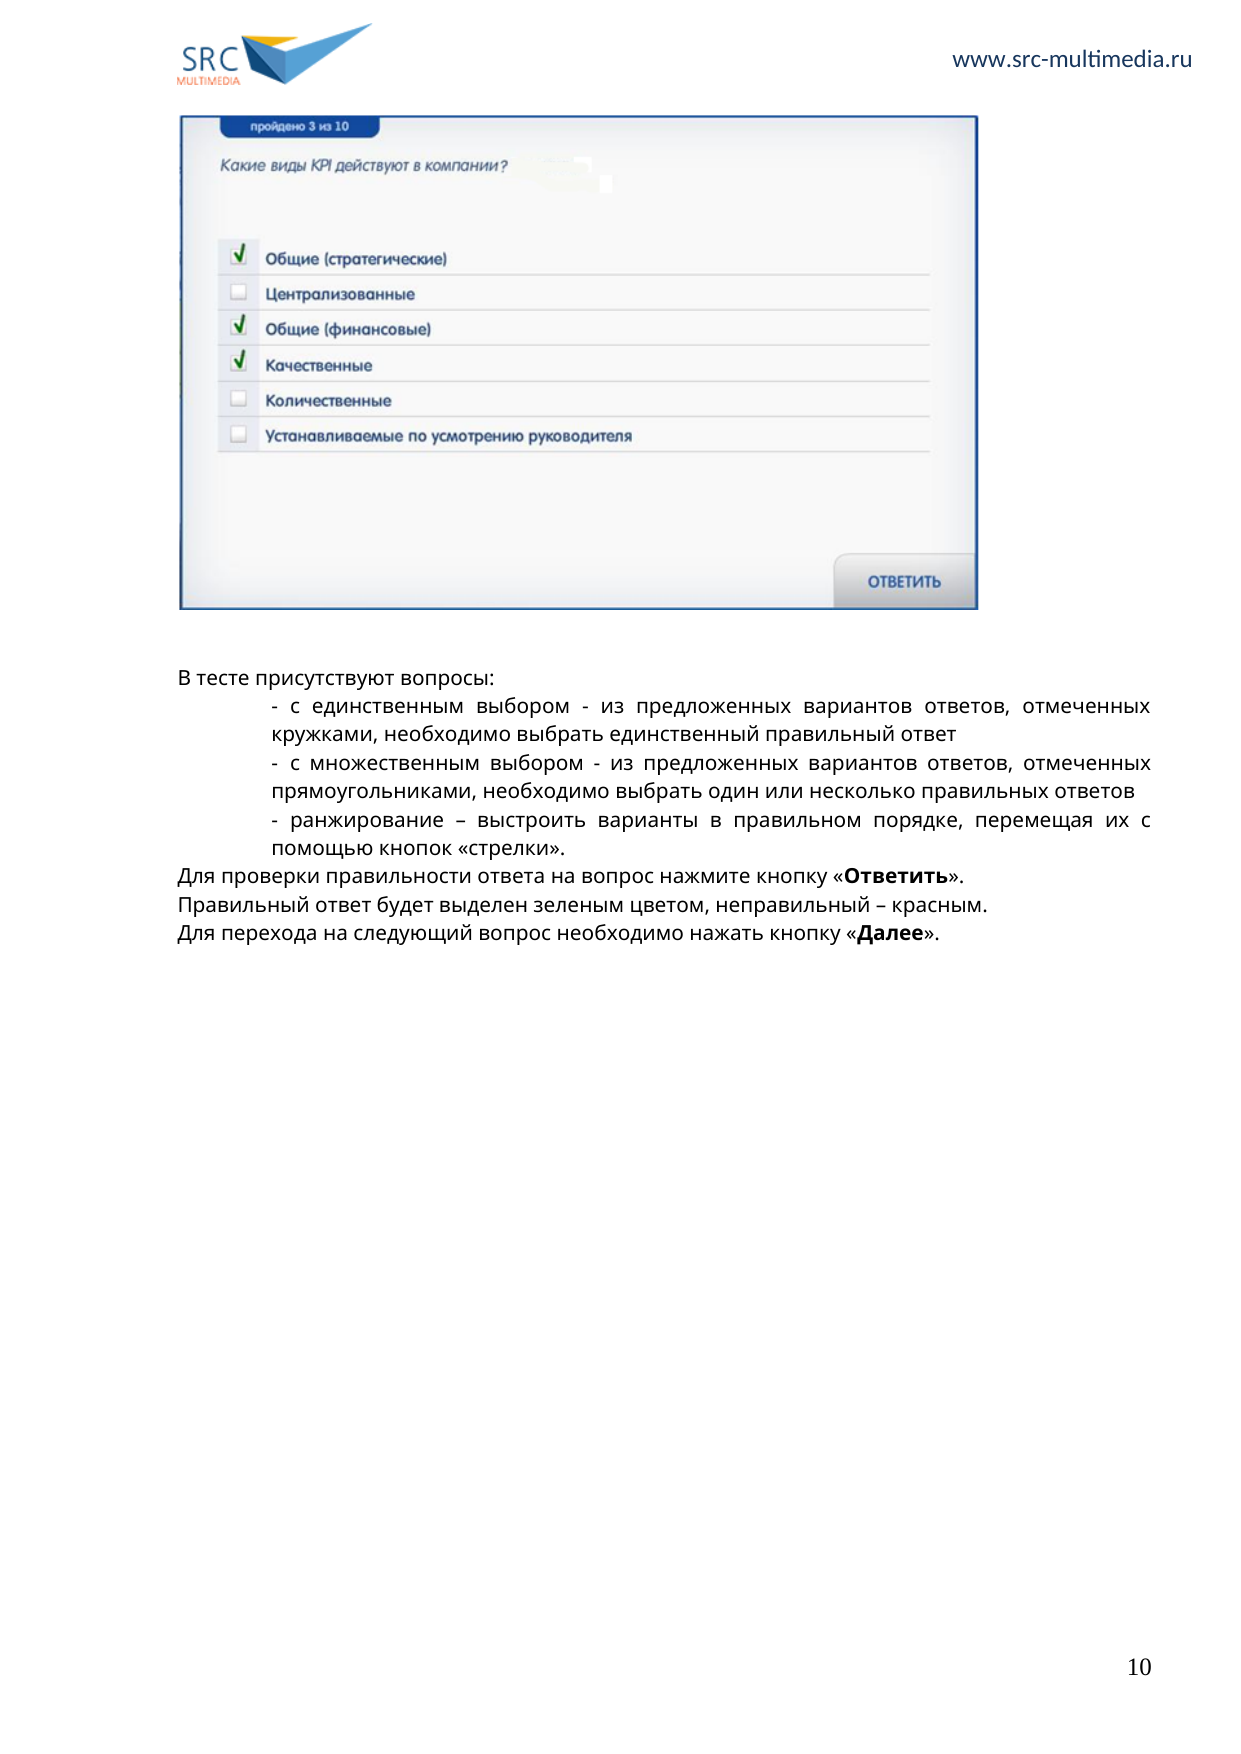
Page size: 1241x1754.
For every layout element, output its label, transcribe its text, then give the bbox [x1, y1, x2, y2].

text В тесте присутствуют вопросы: [177, 663, 1152, 691]
list с множественным выбором - из предложенных вариантов ответов, отмеченных прямоугольниками, необходимо выбрать один или несколько правильных ответов [271, 748, 1152, 805]
list ранжирование – выстроить варианты в правильном порядке, перемещая их с помощью кнопок «стрелки». [271, 805, 1152, 862]
text Для проверки правильности ответа на вопрос нажмите кнопку «Ответить». [177, 862, 1152, 890]
picture [177, 113, 981, 610]
text Правильный ответ будет выделен зеленым цветом, неправильный – красным. [177, 890, 1152, 918]
list с единственным выбором - из предложенных вариантов ответов, отмеченных кружками, необходимо выбрать единственный правильный ответ [271, 691, 1152, 748]
picture [177, 23, 373, 85]
text Для перехода на следующий вопрос необходимо нажать кнопку «Далее». [177, 918, 1152, 947]
